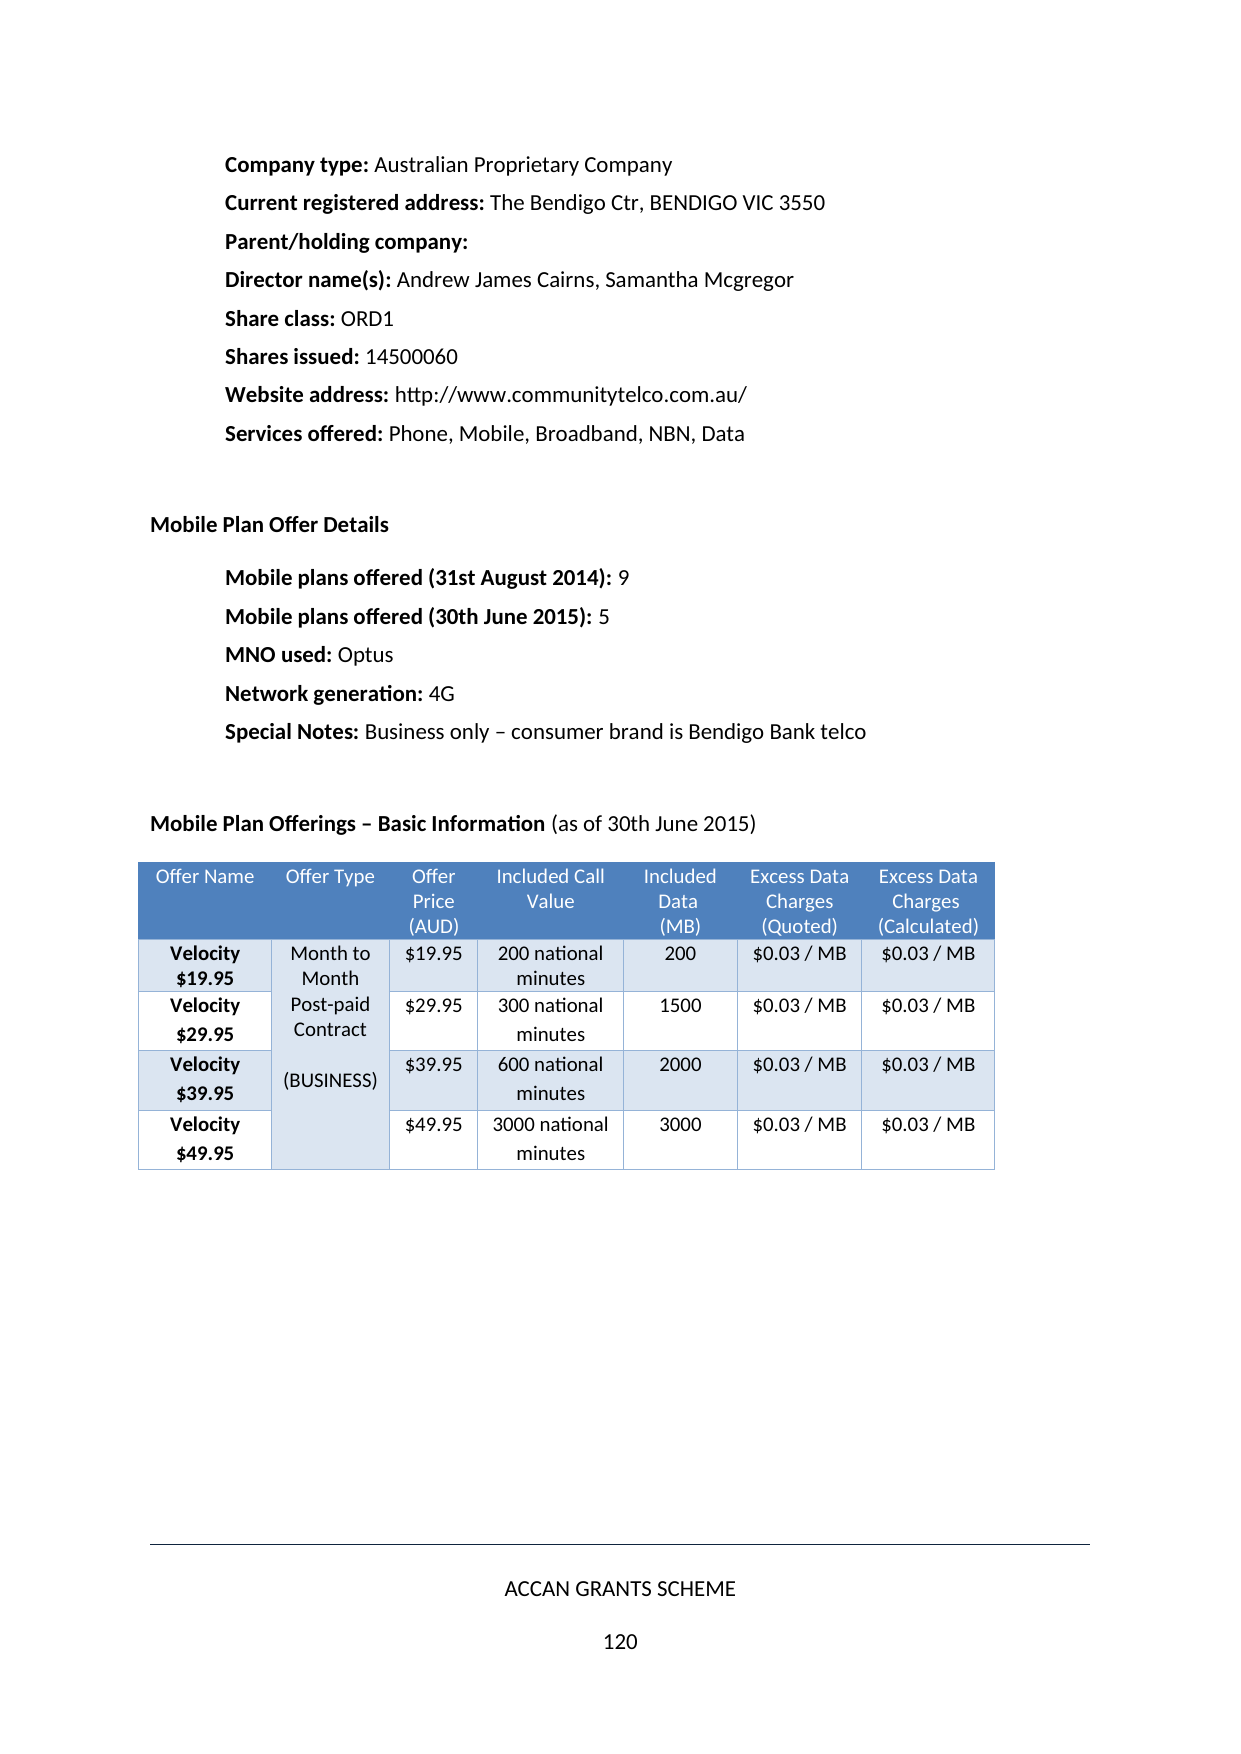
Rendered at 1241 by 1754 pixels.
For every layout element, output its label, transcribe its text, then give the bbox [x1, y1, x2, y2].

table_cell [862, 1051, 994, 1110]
text Current registered address: The Bendigo Ctr, BENDIGO VIC 3550 [225, 188, 1090, 216]
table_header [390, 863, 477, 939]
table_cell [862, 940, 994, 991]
text Network generation: 4G [225, 679, 1090, 707]
text Shares issued: 14500060 [225, 342, 1090, 370]
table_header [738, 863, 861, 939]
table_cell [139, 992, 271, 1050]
text Mobile Plan Offerings – Basic Information (as of 30th June 2015) [150, 809, 1090, 837]
text Parent/holding company: [225, 227, 1090, 255]
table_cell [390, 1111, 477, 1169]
text Director name(s): Andrew James Cairns, Samantha Mcgregor [225, 265, 1090, 293]
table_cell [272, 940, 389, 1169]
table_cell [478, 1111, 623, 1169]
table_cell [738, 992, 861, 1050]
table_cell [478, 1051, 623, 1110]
text Share class: ORD1 [225, 304, 1090, 332]
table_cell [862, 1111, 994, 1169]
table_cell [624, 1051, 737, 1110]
text Mobile plans offered (31st August 2014): 9 [225, 563, 1090, 592]
text Mobile Plan Offer Details [150, 511, 1090, 538]
text Company type: Australian Proprietary Company [225, 150, 1090, 178]
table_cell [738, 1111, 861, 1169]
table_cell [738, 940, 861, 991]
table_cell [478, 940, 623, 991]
text Website address: http://www.communitytelco.com.au/ [225, 381, 1090, 409]
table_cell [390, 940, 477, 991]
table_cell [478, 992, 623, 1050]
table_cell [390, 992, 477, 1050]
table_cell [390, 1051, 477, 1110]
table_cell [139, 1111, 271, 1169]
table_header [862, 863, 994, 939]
text Services offered: Phone, Mobile, Broadband, NBN, Data [225, 419, 1090, 447]
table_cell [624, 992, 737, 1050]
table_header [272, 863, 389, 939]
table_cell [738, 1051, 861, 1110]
text Mobile plans offered (30th June 2015): 5 [225, 602, 1090, 630]
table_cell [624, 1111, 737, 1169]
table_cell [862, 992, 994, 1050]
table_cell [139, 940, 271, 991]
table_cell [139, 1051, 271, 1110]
text Special Notes: Business only – consumer brand is Bendigo Bank telco [225, 717, 1090, 745]
text MNO used: Optus [225, 640, 1090, 668]
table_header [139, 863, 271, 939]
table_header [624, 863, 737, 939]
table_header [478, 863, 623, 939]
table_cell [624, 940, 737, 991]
